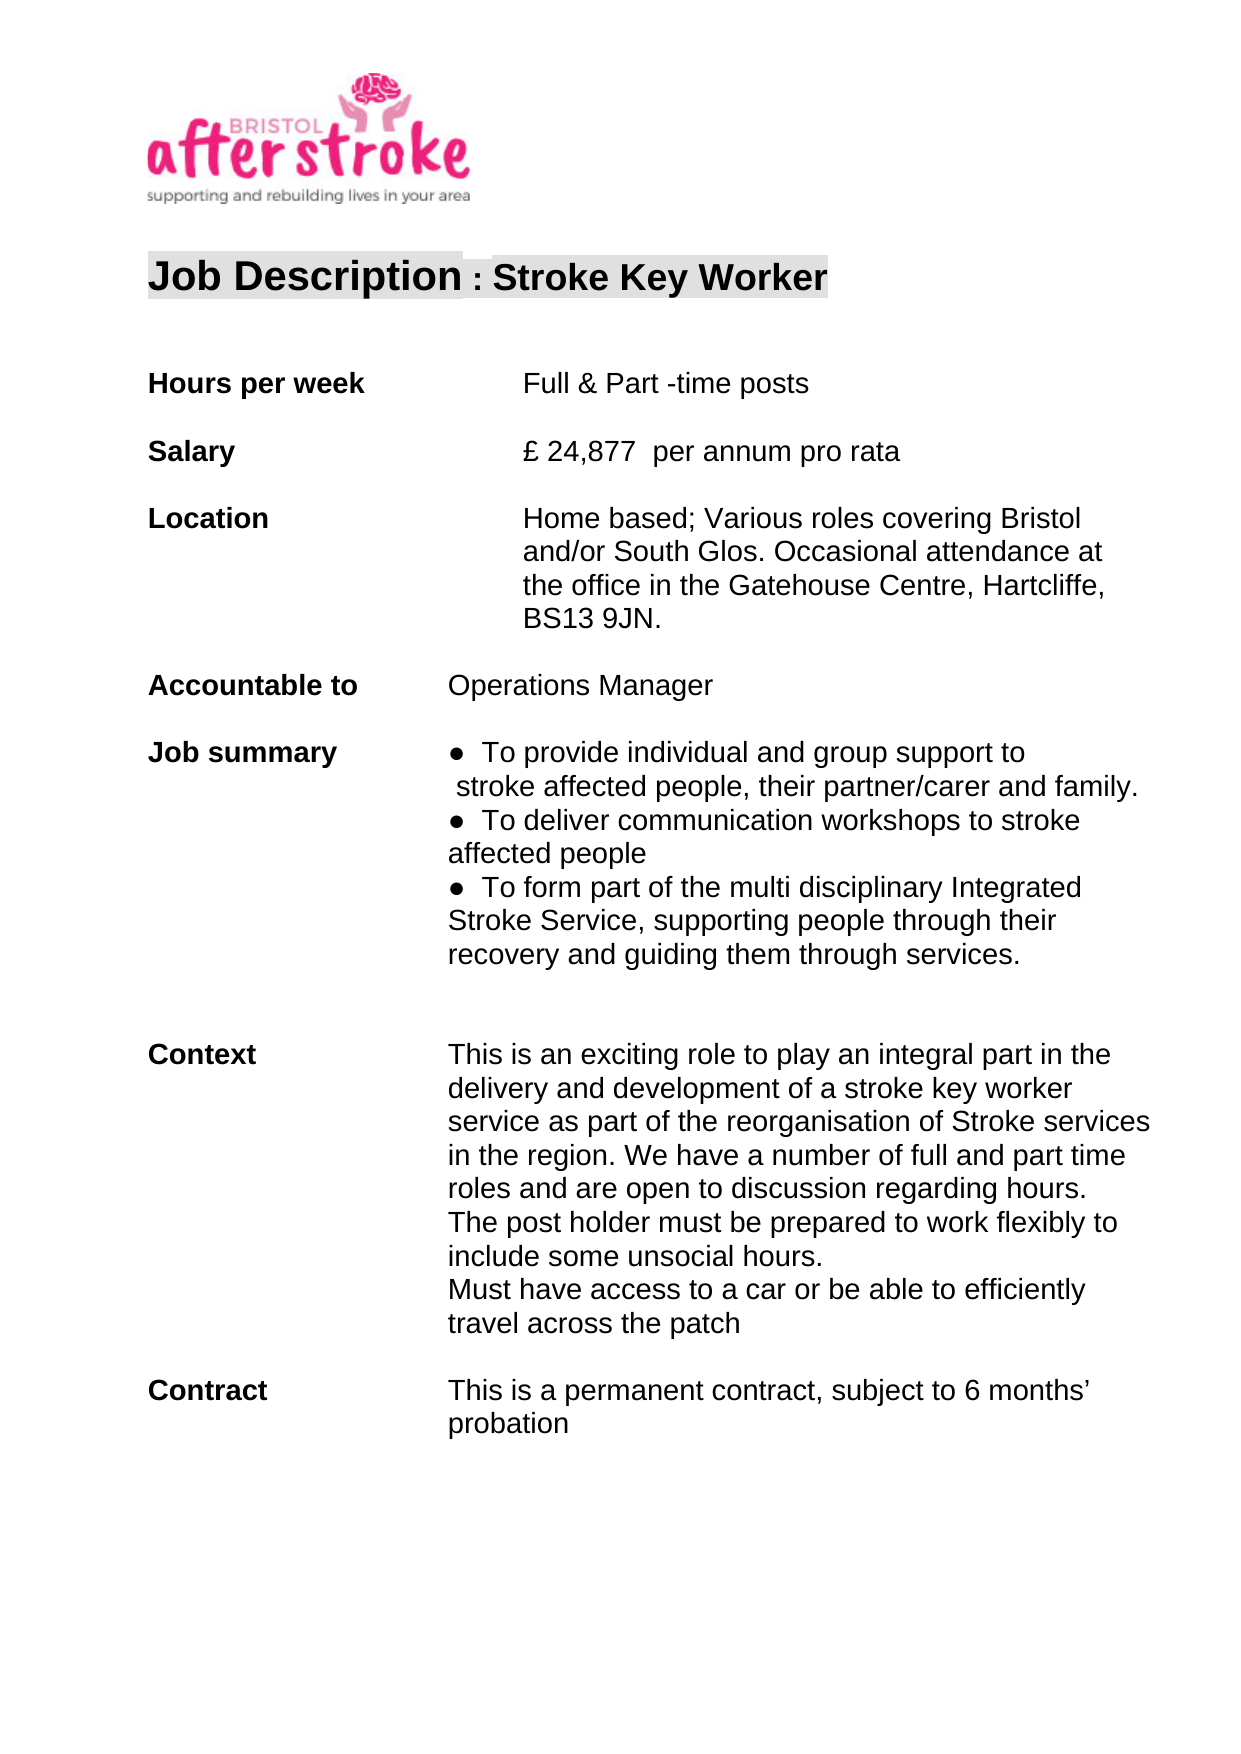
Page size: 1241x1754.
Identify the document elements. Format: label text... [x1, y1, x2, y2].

text The post holder must be prepared to work flexibly to include some unsocial hours. [448, 1205, 1152, 1272]
text ● To form part of the multi disciplinary Integrated Stroke Service, supporting people through their recovery and guiding them through services. [448, 869, 1152, 970]
text Salary £ 24,877 per annum pro rata [148, 433, 1152, 467]
text Context This is an exciting role to play an integral part in the delivery and development of a stroke key worker service as part of the reorganisation of Stroke services in the region. We have a number of full and part time roles and are open to discussion regarding hours. [148, 1037, 1152, 1205]
picture [147, 73, 470, 204]
subtitle Hours per week Full & Part -time posts [148, 366, 1152, 400]
text Location Home based; Various roles covering Bristol and/or South Glos. Occasional attendance at the office in the Gatehouse Centre, Hartcliffe, BS13 9JN. [148, 501, 1152, 635]
text Must have access to a car or be able to efficiently travel across the patch [448, 1272, 1152, 1339]
text stroke affected people, their partner/carer and family. [448, 769, 1152, 802]
subtitle Contract This is a permanent contract, subject to 6 months’ probation [148, 1373, 1152, 1440]
text Job summary ● To provide individual and group support to [148, 735, 1152, 769]
text Accountable to Operations Manager [148, 668, 1152, 702]
subtitle Job Description : Stroke Key Worker [463, 251, 1152, 299]
text ● To deliver communication workshops to stroke affected people [448, 802, 1152, 869]
